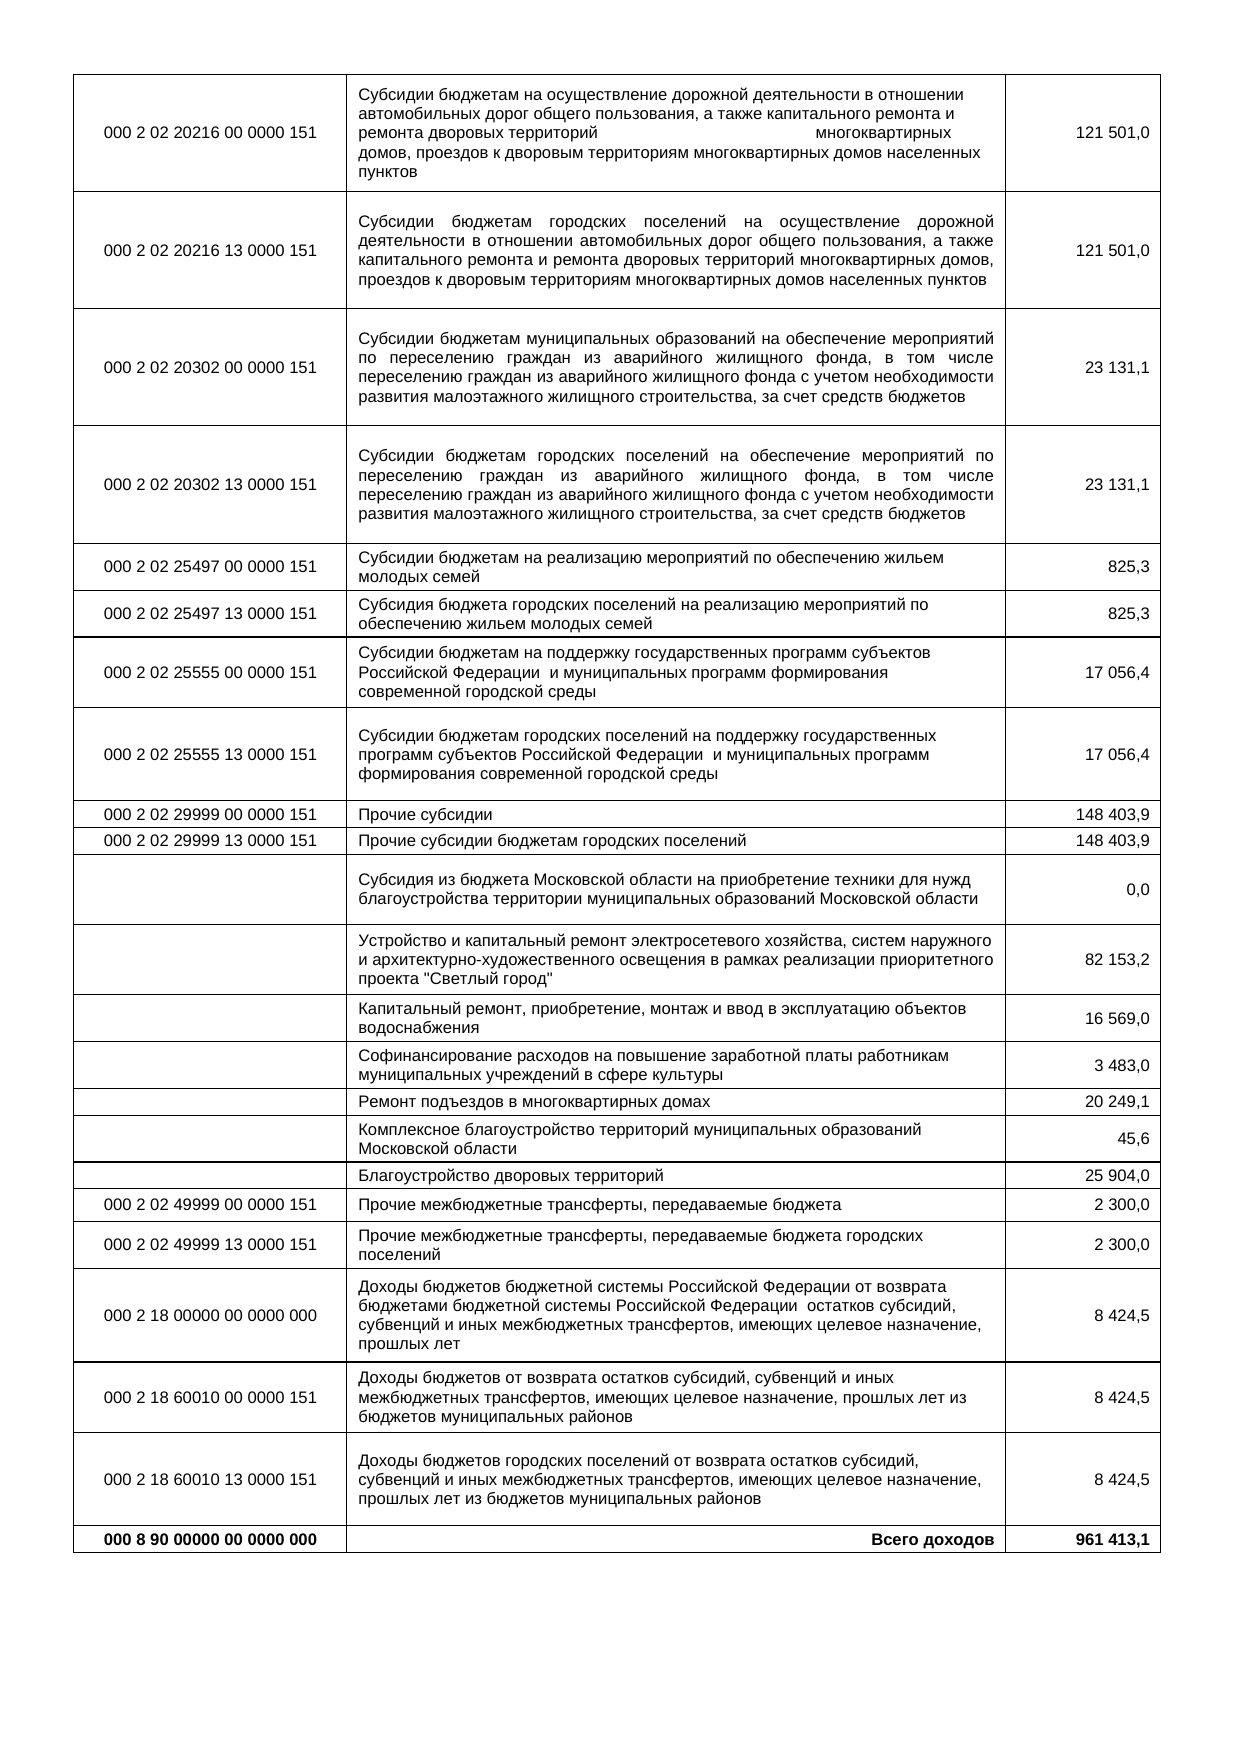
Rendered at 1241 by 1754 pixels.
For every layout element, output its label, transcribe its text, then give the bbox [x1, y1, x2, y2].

table_cell 825,3 [1006, 591, 1160, 636]
table_cell 000 2 02 20216 00 0000 151 [74, 75, 346, 191]
table_cell 3 483,0 [1006, 1042, 1160, 1088]
table_cell 000 2 02 20302 00 0000 151 [74, 309, 346, 425]
table_cell Ремонт подъездов в многоквартирных домах [347, 1089, 1005, 1114]
table_cell 000 2 02 25555 00 0000 151 [74, 638, 346, 707]
table_cell 148 403,9 [1006, 828, 1160, 853]
table_cell Субсидии бюджетам городских поселений на осуществление дорожной деятельности в отношении автомобильных дорог общего пользования, а также капитального ремонта и ремонта дворовых территорий многоквартирных домов, проездов к дворовым территориям многоквартирных домов населенных пунктов [347, 192, 1005, 308]
table_cell [74, 995, 346, 1041]
table_cell 8 424,5 [1006, 1363, 1160, 1432]
table_cell 17 056,4 [1006, 638, 1160, 707]
table_cell 121 501,0 [1006, 192, 1160, 308]
table_cell Прочие межбюджетные трансферты, передаваемые бюджета городских поселений [347, 1222, 1005, 1268]
table_cell Субсидия из бюджета Московской области на приобретение техники для нужд благоустройства территории муниципальных образований Московской области [347, 855, 1005, 924]
table_cell [74, 855, 346, 924]
table_cell Субсидии бюджетам городских поселений на поддержку государственных программ субъектов Российской Федерации и муниципальных программ формирования современной городской среды [347, 708, 1005, 800]
table_cell [74, 1042, 346, 1088]
table_cell Всего доходов [347, 1526, 1005, 1552]
table_cell 000 2 02 49999 13 0000 151 [74, 1222, 346, 1268]
table_cell 23 131,1 [1006, 309, 1160, 425]
table_cell Прочие субсидии бюджетам городских поселений [347, 828, 1005, 853]
table_cell 961 413,1 [1006, 1526, 1160, 1552]
table_cell Субсидии бюджетам на реализацию мероприятий по обеспечению жильем молодых семей [347, 544, 1005, 589]
table_cell Софинансирование расходов на повышение заработной платы работникам муниципальных учреждений в сфере культуры [347, 1042, 1005, 1088]
table_cell Субсидии бюджетам муниципальных образований на обеспечение мероприятий по переселению граждан из аварийного жилищного фонда, в том числе переселению граждан из аварийного жилищного фонда с учетом необходимости развития малоэтажного жилищного строительства, за счет средств бюджетов [347, 309, 1005, 425]
table_cell [74, 1116, 346, 1161]
table_cell 121 501,0 [1006, 75, 1160, 191]
table_cell 000 2 02 29999 13 0000 151 [74, 828, 346, 853]
table_cell Прочие межбюджетные трансферты, передаваемые бюджета [347, 1189, 1005, 1221]
table_cell [74, 1089, 346, 1114]
table_cell 25 904,0 [1006, 1163, 1160, 1188]
table_cell Доходы бюджетов от возврата остатков субсидий, субвенций и иных межбюджетных трансфертов, имеющих целевое назначение, прошлых лет из бюджетов муниципальных районов [347, 1363, 1005, 1432]
table_cell Капитальный ремонт, приобретение, монтаж и ввод в эксплуатацию объектов водоснабжения [347, 995, 1005, 1041]
table_cell 8 424,5 [1006, 1269, 1160, 1361]
table_cell 2 300,0 [1006, 1222, 1160, 1268]
table_cell 825,3 [1006, 544, 1160, 589]
table_cell 000 2 02 25497 13 0000 151 [74, 591, 346, 636]
table_cell 000 2 18 60010 13 0000 151 [74, 1433, 346, 1525]
table_cell Субсидии бюджетам на поддержку государственных программ субъектов Российской Федерации и муниципальных программ формирования современной городской среды [347, 638, 1005, 707]
table_cell 000 8 90 00000 00 0000 000 [74, 1526, 346, 1552]
table_cell 2 300,0 [1006, 1189, 1160, 1221]
table_cell Прочие субсидии [347, 801, 1005, 827]
table_cell 20 249,1 [1006, 1089, 1160, 1114]
table_cell Субсидии бюджетам на осуществление дорожной деятельности в отношении автомобильных дорог общего пользования, а также капитального ремонта и ремонта дворовых территорий многоквартирных домов, проездов к дворовым территориям многоквартирных домов населенных пунктов [347, 75, 1005, 191]
table_cell 16 569,0 [1006, 995, 1160, 1041]
table_cell Устройство и капитальный ремонт электросетевого хозяйства, систем наружного и архитектурно-художественного освещения в рамках реализации приоритетного проекта "Светлый город" [347, 925, 1005, 994]
table_cell 17 056,4 [1006, 708, 1160, 800]
table_cell 000 2 02 20302 13 0000 151 [74, 426, 346, 543]
table_cell 23 131,1 [1006, 426, 1160, 543]
table_cell [74, 1163, 346, 1188]
table_cell Субсидия бюджета городских поселений на реализацию мероприятий по обеспечению жильем молодых семей [347, 591, 1005, 636]
table_cell Благоустройство дворовых территорий [347, 1163, 1005, 1188]
table_cell 148 403,9 [1006, 801, 1160, 827]
table_cell 000 2 02 25555 13 0000 151 [74, 708, 346, 800]
table_cell 000 2 02 29999 00 0000 151 [74, 801, 346, 827]
table_cell Доходы бюджетов бюджетной системы Российской Федерации от возврата бюджетами бюджетной системы Российской Федерации остатков субсидий, субвенций и иных межбюджетных трансфертов, имеющих целевое назначение, прошлых лет [347, 1269, 1005, 1361]
table_cell Субсидии бюджетам городских поселений на обеспечение мероприятий по переселению граждан из аварийного жилищного фонда, в том числе переселению граждан из аварийного жилищного фонда с учетом необходимости развития малоэтажного жилищного строительства, за счет средств бюджетов [347, 426, 1005, 543]
table_cell 000 2 02 25497 00 0000 151 [74, 544, 346, 589]
table_cell 8 424,5 [1006, 1433, 1160, 1525]
table_cell [74, 925, 346, 994]
table_cell 000 2 18 60010 00 0000 151 [74, 1363, 346, 1432]
table_cell 82 153,2 [1006, 925, 1160, 994]
table_cell Комплексное благоустройство территорий муниципальных образований Московской области [347, 1116, 1005, 1161]
table_cell 000 2 18 00000 00 0000 000 [74, 1269, 346, 1361]
table_cell Доходы бюджетов городских поселений от возврата остатков субсидий, субвенций и иных межбюджетных трансфертов, имеющих целевое назначение, прошлых лет из бюджетов муниципальных районов [347, 1433, 1005, 1525]
table_cell 0,0 [1006, 855, 1160, 924]
table_cell 000 2 02 20216 13 0000 151 [74, 192, 346, 308]
table_cell 000 2 02 49999 00 0000 151 [74, 1189, 346, 1221]
table_cell 45,6 [1006, 1116, 1160, 1161]
